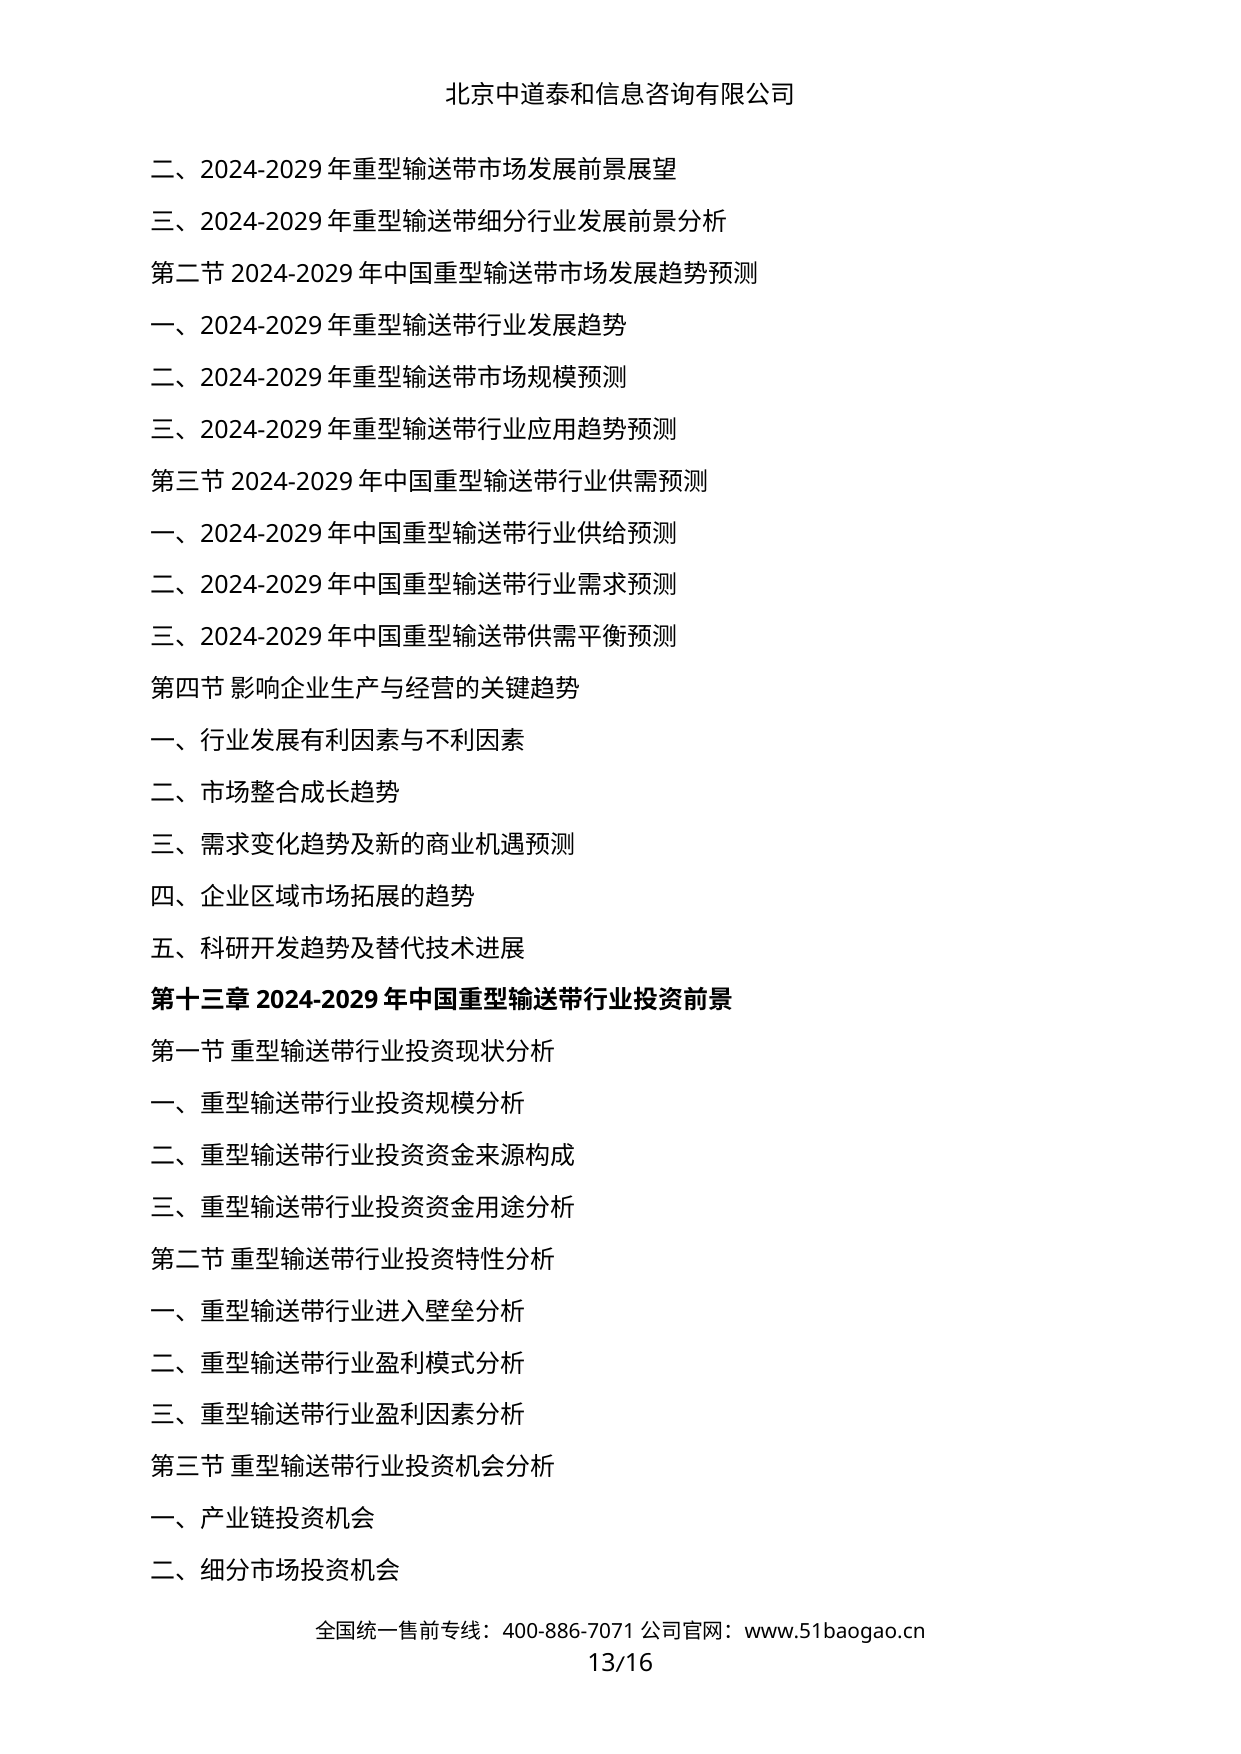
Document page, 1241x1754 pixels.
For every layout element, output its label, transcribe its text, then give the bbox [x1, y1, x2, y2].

text 四、企业区域市场拓展的趋势 [150, 876, 1090, 912]
text 一、重型输送带行业投资规模分析 [150, 1084, 1090, 1120]
text 三、需求变化趋势及新的商业机遇预测 [150, 824, 1090, 861]
text 二、细分市场投资机会 [150, 1551, 1090, 1587]
text 三、重型输送带行业投资资金用途分析 [150, 1187, 1090, 1224]
text 一、产业链投资机会 [150, 1499, 1090, 1535]
text 第一节 重型输送带行业投资现状分析 [150, 1032, 1090, 1068]
text 二、2024-2029年重型输送带市场规模预测 [150, 357, 1090, 394]
text 第二节 2024-2029年中国重型输送带市场发展趋势预测 [150, 254, 1090, 290]
text 第四节 影响企业生产与经营的关键趋势 [150, 669, 1090, 705]
text 一、重型输送带行业进入壁垒分析 [150, 1291, 1090, 1327]
text 第二节 重型输送带行业投资特性分析 [150, 1239, 1090, 1276]
text 三、2024-2029年重型输送带行业应用趋势预测 [150, 409, 1090, 446]
text 二、重型输送带行业投资资金来源构成 [150, 1136, 1090, 1172]
text 第三节 重型输送带行业投资机会分析 [150, 1447, 1090, 1483]
text 三、2024-2029年中国重型输送带供需平衡预测 [150, 617, 1090, 653]
text 第十三章 2024-2029年中国重型输送带行业投资前景 [150, 980, 1090, 1016]
text 三、重型输送带行业盈利因素分析 [150, 1395, 1090, 1431]
text 二、2024-2029年中国重型输送带行业需求预测 [150, 565, 1090, 601]
text 第三节 2024-2029年中国重型输送带行业供需预测 [150, 461, 1090, 497]
text 二、市场整合成长趋势 [150, 772, 1090, 809]
text 一、行业发展有利因素与不利因素 [150, 721, 1090, 757]
text 二、2024-2029年重型输送带市场发展前景展望 [150, 150, 1090, 186]
text 二、重型输送带行业盈利模式分析 [150, 1343, 1090, 1379]
text 一、2024-2029年中国重型输送带行业供给预测 [150, 513, 1090, 549]
text 三、2024-2029年重型输送带细分行业发展前景分析 [150, 202, 1090, 238]
text 一、2024-2029年重型输送带行业发展趋势 [150, 306, 1090, 342]
text 五、科研开发趋势及替代技术进展 [150, 928, 1090, 964]
